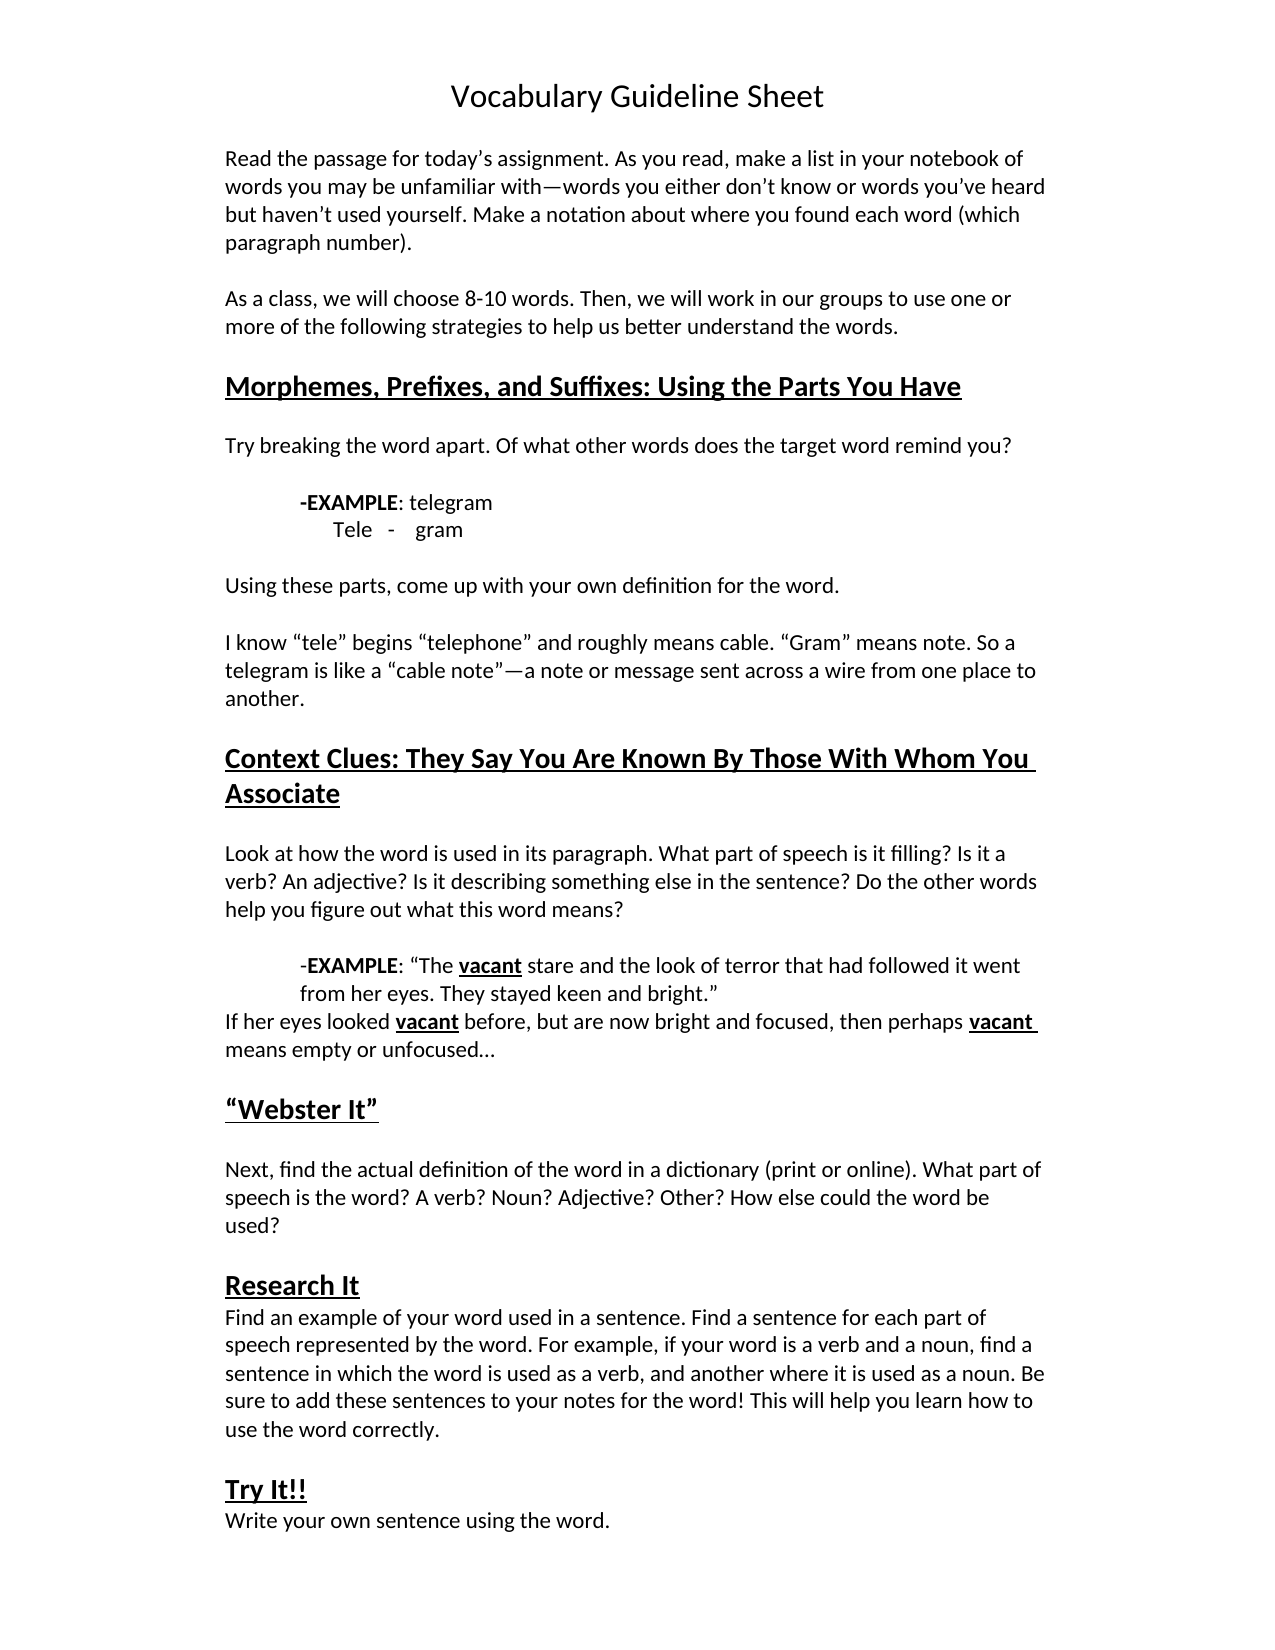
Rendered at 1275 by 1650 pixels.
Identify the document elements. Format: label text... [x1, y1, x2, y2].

text Morphemes, Prefixes, and Suffixes: Using the Parts You Have [225, 368, 1050, 403]
text Write your own sentence using the word. [225, 1506, 1050, 1534]
text As a class, we will choose 8-10 words. Then, we will work in our groups to use one or more of the following strategies to help us better understand the words. [225, 284, 1050, 340]
text Research It [225, 1267, 1050, 1303]
text Read the passage for today’s assignment. As you read, make a list in your notebook of words you may be unfamiliar with—words you either don’t know or words you’ve heard but haven’t used yourself. Make a notation about where you found each word (which paragraph number). [225, 144, 1050, 256]
text Find an example of your word used in a sentence. Find a sentence for each part of speech represented by the word. For example, if your word is a verb and a noun, find a sentence in which the word is used as a verb, and another where it is used as a noun. Be sure to add these sentences to your notes for the word! This will help you learn how to use the word correctly. [225, 1303, 1050, 1443]
text I know “tele” begins “telephone” and roughly means cable. “Gram” means note. So a telegram is like a “cable note”—a note or message sent across a wire from one place to another. [225, 628, 1050, 712]
text Context Clues: They Say You Are Known By Those With Whom You Associate [225, 740, 1050, 811]
text Using these parts, come up with your own definition for the word. [225, 572, 1050, 600]
text Try It!! [225, 1471, 1050, 1506]
text “Webster It” [225, 1091, 1050, 1127]
text -EXAMPLE: “The vacant stare and the look of terror that had followed it went from her eyes. They stayed keen and bright.” [300, 951, 1050, 1007]
text -EXAMPLE: telegram [225, 488, 1050, 516]
text If her eyes looked vacant before, but are now bright and focused, then perhaps vacant means empty or unfocused… [225, 1007, 1050, 1063]
text Next, find the actual definition of the word in a dictionary (print or online). What part of speech is the word? A verb? Noun? Adjective? Other? How else could the word be used? [225, 1155, 1050, 1239]
text Look at how the word is used in its paragraph. What part of speech is it filling? Is it a verb? An adjective? Is it describing something else in the sentence? Do the other words help you figure out what this word means? [225, 839, 1050, 923]
text Tele - gram [225, 516, 1050, 544]
text Try breaking the word apart. Of what other words does the target word remind you? [225, 432, 1050, 459]
text Vocabulary Guideline Sheet [225, 75, 1050, 116]
